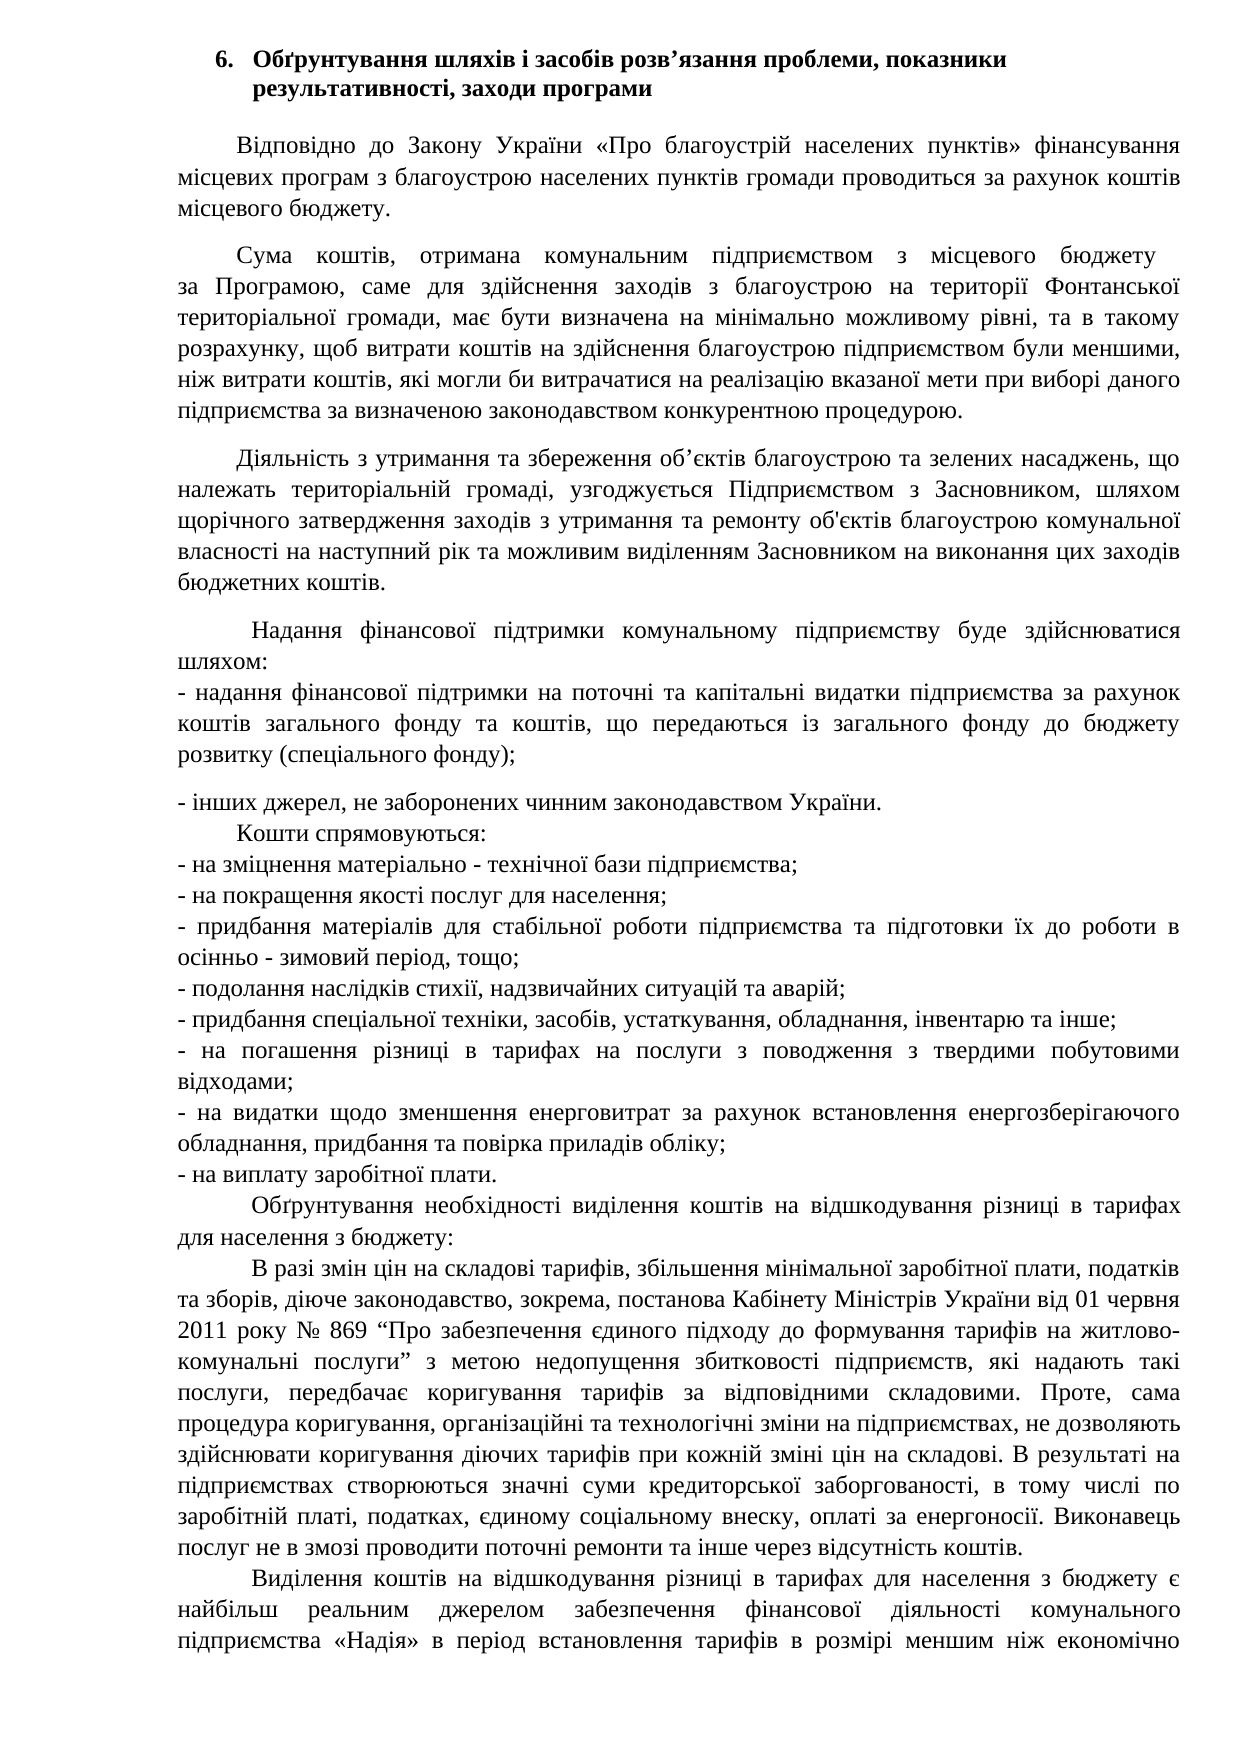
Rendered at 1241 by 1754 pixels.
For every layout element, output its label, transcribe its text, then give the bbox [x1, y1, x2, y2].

text Відповідно до Закону України «Про благоустрій населених пунктів» фінансування місцевих програм з благоустрою населених пунктів громади проводиться за рахунок коштів місцевого бюджету. [177, 131, 1181, 162]
text - придбання спеціальної техніки, засобів, устаткування, обладнання, інвентарю та інше; [177, 1004, 1181, 1033]
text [177, 1563, 1181, 1654]
text - на зміцнення матеріально - технічної бази підприємства; [177, 849, 1181, 878]
text Сума коштів, отримана комунальним підприємством з місцевого бюджету за Програмою, саме для здійснення заходів з благоустрою на території Фонтанської територіальної громади, має бути визначена на мінімально можливому рівні, та в такому розрахунку, щоб витрати коштів на здійснення благоустрою підприємством були меншими, ніж витрати коштів, які могли би витрачатися на реалізацію вказаної мети при виборі даного підприємства за визначеною законодавством конкурентною процедурою. [177, 240, 1181, 424]
text - на виплату заробітної плати. [177, 1159, 1181, 1188]
text - на видатки щодо зменшення енерговитрат за рахунок встановлення енергозберігаючого обладнання, придбання та повірка приладів обліку; [177, 1097, 1181, 1157]
text - придбання матеріалів для стабільної роботи підприємства та підготовки їх до роботи в осінньо - зимовий період, тощо; [177, 911, 1181, 971]
text Діяльність з утримання та збереження об’єктів благоустрою та зелених насаджень, що належать територіальній громаді, узгоджується Підприємством з Засновником, шляхом щорічного затвердження заходів з утримання та ремонту об'єктів благоустрою комунальної власності на наступний рік та можливим виділенням Засновником на виконання цих заходів бюджетних коштів. [177, 443, 1181, 505]
list Обґрунтування шляхів і засобів розв’язання проблеми, показники результативності, заходи програми [215, 44, 1181, 102]
text - надання фінансової підтримки на поточні та капітальні видатки підприємства за рахунок коштів загального фонду та коштів, що передаються із загального фонду до бюджету розвитку (спеціального фонду); [177, 677, 1181, 768]
text В разі змін цін на складові тарифів, збільшення мінімальної заробітної плати, податків та зборів, діюче законодавство, зокрема, постанова Кабінету Міністрів України від 01 червня 2011 року № 869 “Про забезпечення єдиного підходу до формування тарифів на житлово-комунальні послуги” з метою недопущення збитковості підприємств, які надають такі послуги, передбачає коригування тарифів за відповідними складовими. Проте, сама процедура коригування, організаційні та технологічні зміни на підприємствах, не дозволяють здійснювати коригування діючих тарифів при кожній зміні цін на складові. В результаті на підприємствах створюються значні суми кредиторської заборгованості, в тому числі по заробітній платі, податках, єдиному соціальному внеску, оплаті за енергоносії. Виконавець послуг не в змозі проводити поточні ремонти та інше через відсутність коштів. [177, 1253, 1181, 1561]
text Діяльність з утримання та збереження об’єктів благоустрою та зелених насаджень, що належать територіальній громаді, узгоджується Підприємством з Засновником, шляхом щорічного затвердження заходів з утримання та ремонту об'єктів благоустрою комунальної власності на наступний рік та можливим виділенням Засновником на виконання цих заходів бюджетних коштів. [177, 565, 1181, 596]
text - на погашення різниці в тарифах на послуги з поводження з твердими побутовими відходами; [177, 1035, 1181, 1095]
text Надання фінансової підтримки комунальному підприємству буде здійснюватися шляхом: [177, 615, 1181, 675]
text Обґрунтування необхідності виділення коштів на відшкодування різниці в тарифах для населення з бюджету: [177, 1191, 1181, 1250]
text - подолання наслідків стихії, надзвичайних ситуацій та аварій; [177, 973, 1181, 1002]
text - на покращення якості послуг для населення; [177, 880, 1181, 909]
text Кошти спрямовуються: [177, 818, 1181, 847]
text Відповідно до Закону України «Про благоустрій населених пунктів» фінансування місцевих програм з благоустрою населених пунктів громади проводиться за рахунок коштів місцевого бюджету. [177, 190, 1181, 221]
text - інших джерел, не заборонених чинним законодавством України. [177, 787, 1181, 816]
